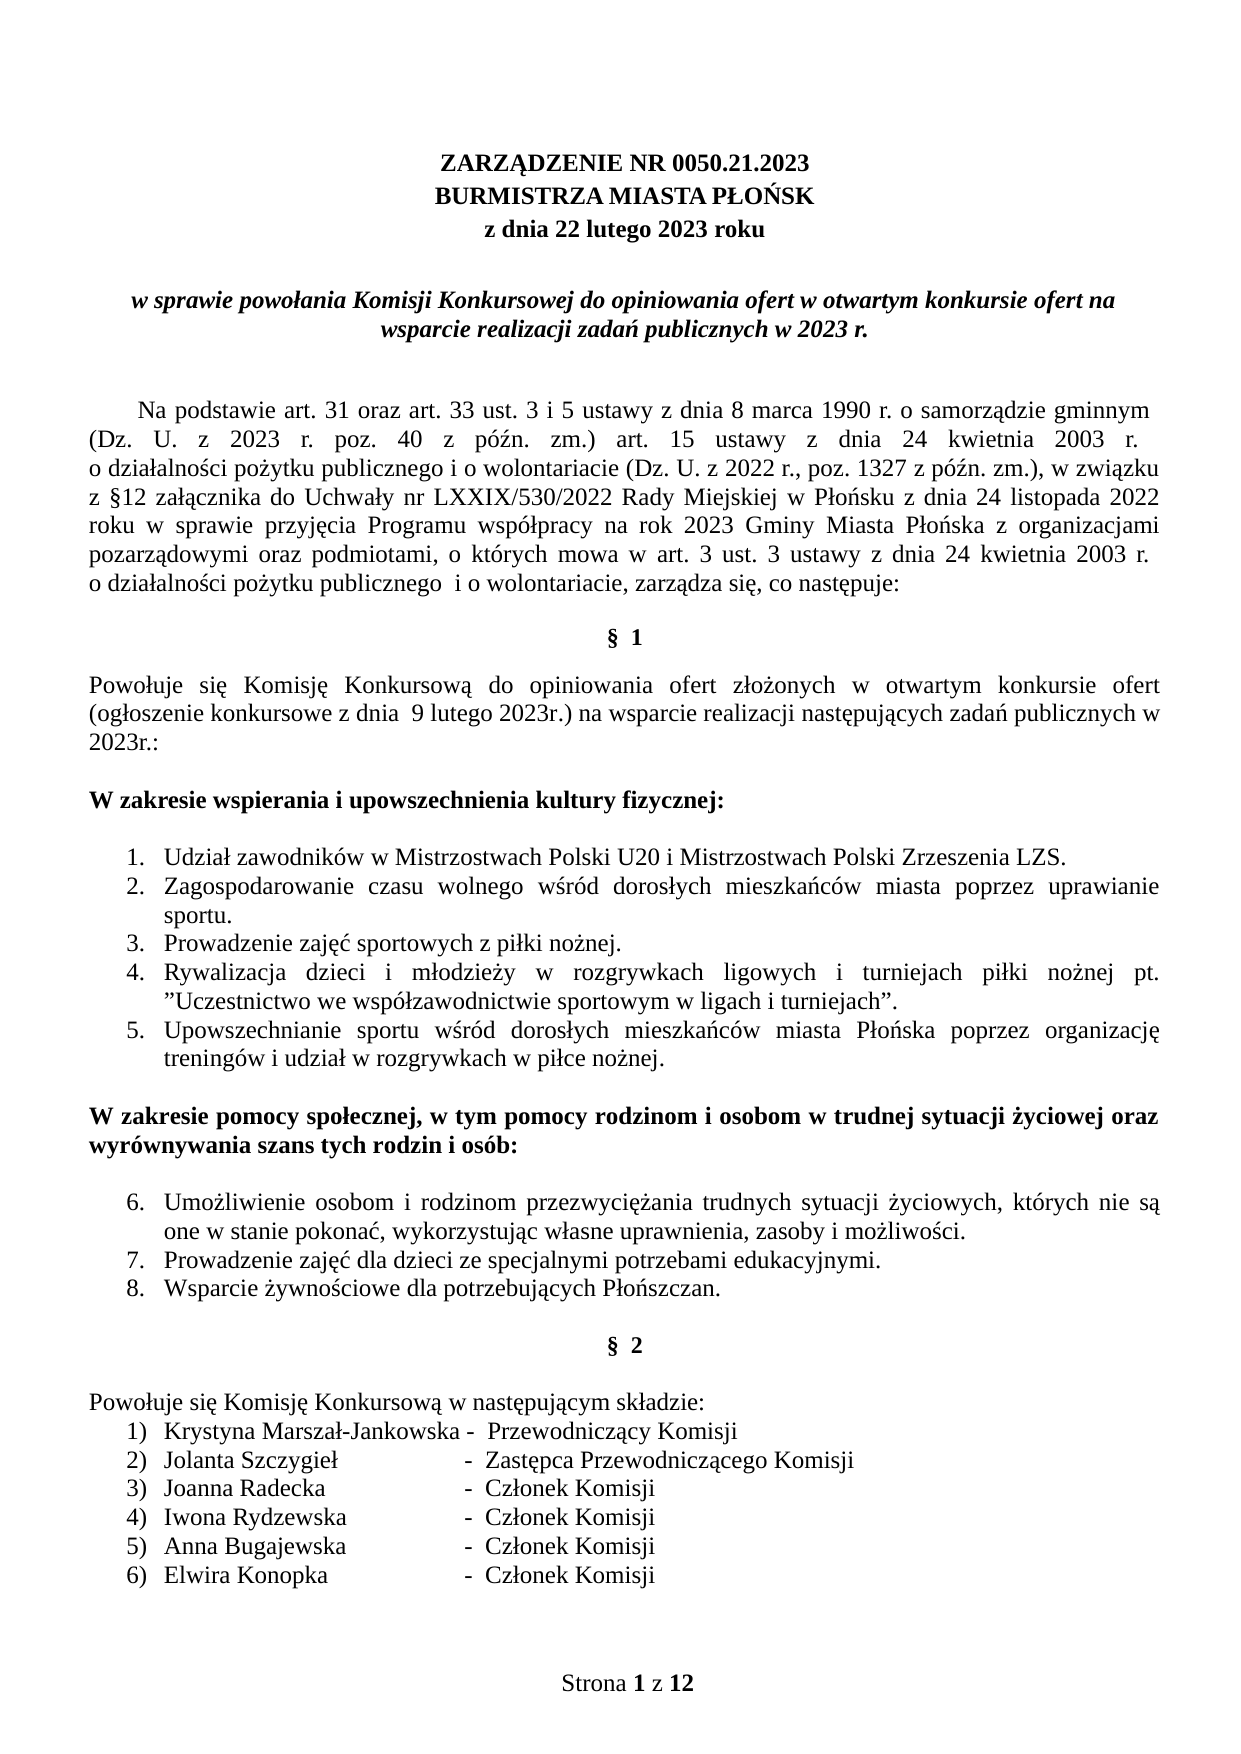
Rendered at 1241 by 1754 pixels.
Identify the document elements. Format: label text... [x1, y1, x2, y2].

list Prowadzenie zajęć dla dzieci ze specjalnymi potrzebami edukacyjnymi. [126, 1245, 1161, 1273]
text § 2 [89, 1331, 1161, 1358]
text § 1 [89, 623, 1161, 651]
text Powołuje się Komisję Konkursową w następującym składzie: [89, 1387, 1161, 1416]
list Iwona Rydzewska - Członek Komisji [126, 1502, 1161, 1531]
text W zakresie wspierania i upowszechnienia kultury fizycznej: [89, 785, 1161, 813]
text Na podstawie art. 31 oraz art. 33 ust. 3 i 5 ustawy z dnia 8 marca 1990 r. o samorządzie gminnym (Dz. U. z 2023 r. poz. 40 z późn. zm.) art. 15 ustawy z dnia 24 kwietnia 2003 r. o działalności pożytku publicznego i o wolontariacie (Dz. U. z 2022 r., poz. 1327 z późn. zm.), w związku z §12 załącznika do Uchwały nr LXXIX/530/2022 Rady Miejskiej w Płońsku z dnia 24 listopada 2022 roku w sprawie przyjęcia Programu współpracy na rok 2023 Gminy Miasta Płońska z organizacjami pozarządowymi oraz podmiotami, o których mowa w art. 3 ust. 3 ustawy z dnia 24 kwietnia 2003 r. o działalności pożytku publicznego i o wolontariacie, zarządza się, co następuje: [89, 395, 1161, 597]
list Wsparcie żywnościowe dla potrzebujących Płońszczan. [126, 1273, 1161, 1302]
list Elwira Konopka - Członek Komisji [126, 1560, 1161, 1588]
list Joanna Radecka - Członek Komisji [126, 1473, 1161, 1502]
list Krystyna Marszał-Jankowska - Przewodniczący Komisji [126, 1416, 1161, 1445]
list Upowszechnianie sportu wśród dorosłych mieszkańców miasta Płońska poprzez organizację treningów i udział w rozgrywkach w piłce nożnej. [126, 1015, 1161, 1072]
text Powołuje się Komisję Konkursową do opiniowania ofert złożonych w otwartym konkursie ofert (ogłoszenie konkursowe z dnia 9 lutego 2023r.) na wsparcie realizacji następujących zadań publicznych w 2023r.: [89, 670, 1161, 756]
list Anna Bugajewska - Członek Komisji [126, 1531, 1161, 1560]
text ZARZĄDZENIE NR 0050.21.2023 [89, 148, 1161, 176]
text w sprawie powołania Komisji Konkursowej do opiniowania ofert w otwartym konkursie ofert na wsparcie realizacji zadań publicznych w 2023 r. [89, 285, 1161, 343]
text BURMISTRZA MIASTA PŁOŃSK [89, 181, 1161, 209]
text W zakresie pomocy społecznej, w tym pomocy rodzinom i osobom w trudnej sytuacji życiowej oraz wyrównywania szans tych rodzin i osób: [89, 1101, 1161, 1158]
list Zagospodarowanie czasu wolnego wśród dorosłych mieszkańców miasta poprzez uprawianie sportu. [126, 871, 1161, 928]
text z dnia 22 lutego 2023 roku [89, 214, 1161, 242]
list Jolanta Szczygieł - Zastępca Przewodniczącego Komisji [126, 1445, 1161, 1473]
list Udział zawodników w Mistrzostwach Polski U20 i Mistrzostwach Polski Zrzeszenia LZS. [126, 842, 1161, 871]
list Umożliwienie osobom i rodzinom przezwyciężania trudnych sytuacji życiowych, których nie są one w stanie pokonać, wykorzystując własne uprawnienia, zasoby i możliwości. [126, 1187, 1161, 1245]
list Prowadzenie zajęć sportowych z piłki nożnej. [126, 928, 1161, 957]
list Rywalizacja dzieci i młodzieży w rozgrywkach ligowych i turniejach piłki nożnej pt. ”Uczestnictwo we współzawodnictwie sportowym w ligach i turniejach”. [126, 957, 1161, 1015]
